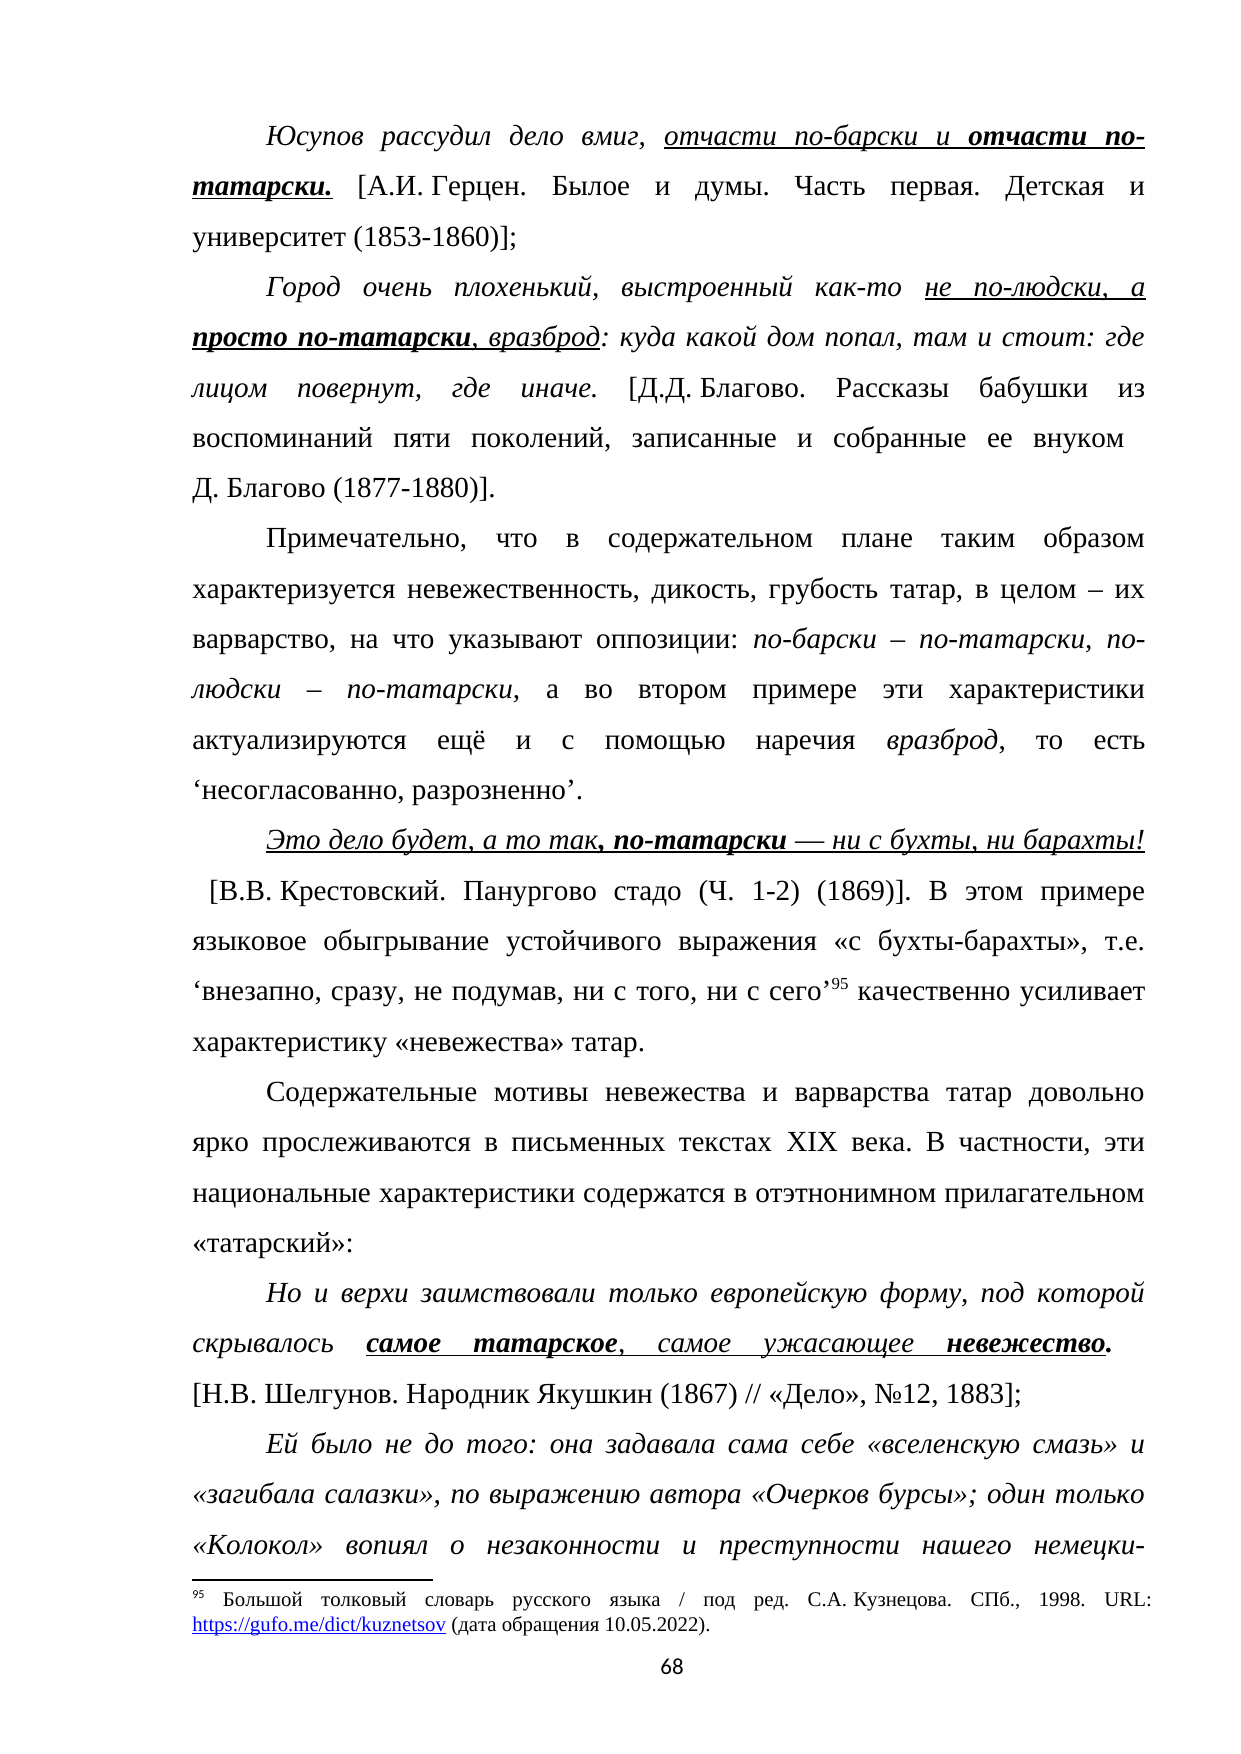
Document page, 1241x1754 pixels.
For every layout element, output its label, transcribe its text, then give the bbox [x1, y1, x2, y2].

text Примечательно, что в содержательном плане таким образом характеризуется невежественность, дикость, грубость татар, в целом – их варварство, на что указывают оппозиции: по-барски – по-татарски, по-людски – по-татарски, а во втором примере эти характеристики актуализируются ещё и с помощью наречия вразброд, то есть ‘несогласованно, разрозненно’. [192, 521, 1145, 806]
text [192, 1426, 1145, 1560]
text Город очень плохенький, выстроенный как-то не по-людски, а просто по-татарски, вразброд: куда какой дом попал, там и стоит: где лицом повернут, где иначе. [Д.Д. Благово. Рассказы бабушки из воспоминаний пяти поколений, записанные и собранные ее внуком Д. Благово (1877-1880)]. [192, 269, 1145, 504]
text Содержательные мотивы невежества и варварства татар довольно ярко прослеживаются в письменных текстах XIX века. В частности, эти национальные характеристики содержатся в отэтнонимном прилагательном «татарский»: [192, 1074, 1145, 1258]
text Юсупов рассудил дело вмиг, отчасти по-барски и отчасти по-татарски. [А.И. Герцен. Былое и думы. Часть первая. Детская и университет (1853-1860)]; [192, 118, 1145, 252]
text Это дело будет, а то так, по-татарски ― ни с бухты, ни барахты! [В.В. Крестовский. Панургово стадо (Ч. 1-2) (1869)]. В этом примере языковое обыгрывание устойчивого выражения «с бухты-барахты», т.е. ‘внезапно, сразу, не подумав, ни с того, ни с сего’ качественно усиливает характеристику «невежества» татар. [192, 822, 1145, 1057]
text Но и верхи заимствовали только европейскую форму, под которой скрывалось самое татарское, самое ужасающее невежество. [Н.В. Шелгунов. Народник Якушкин (1867) // «Дело», №12, 1883]; [192, 1275, 1145, 1409]
